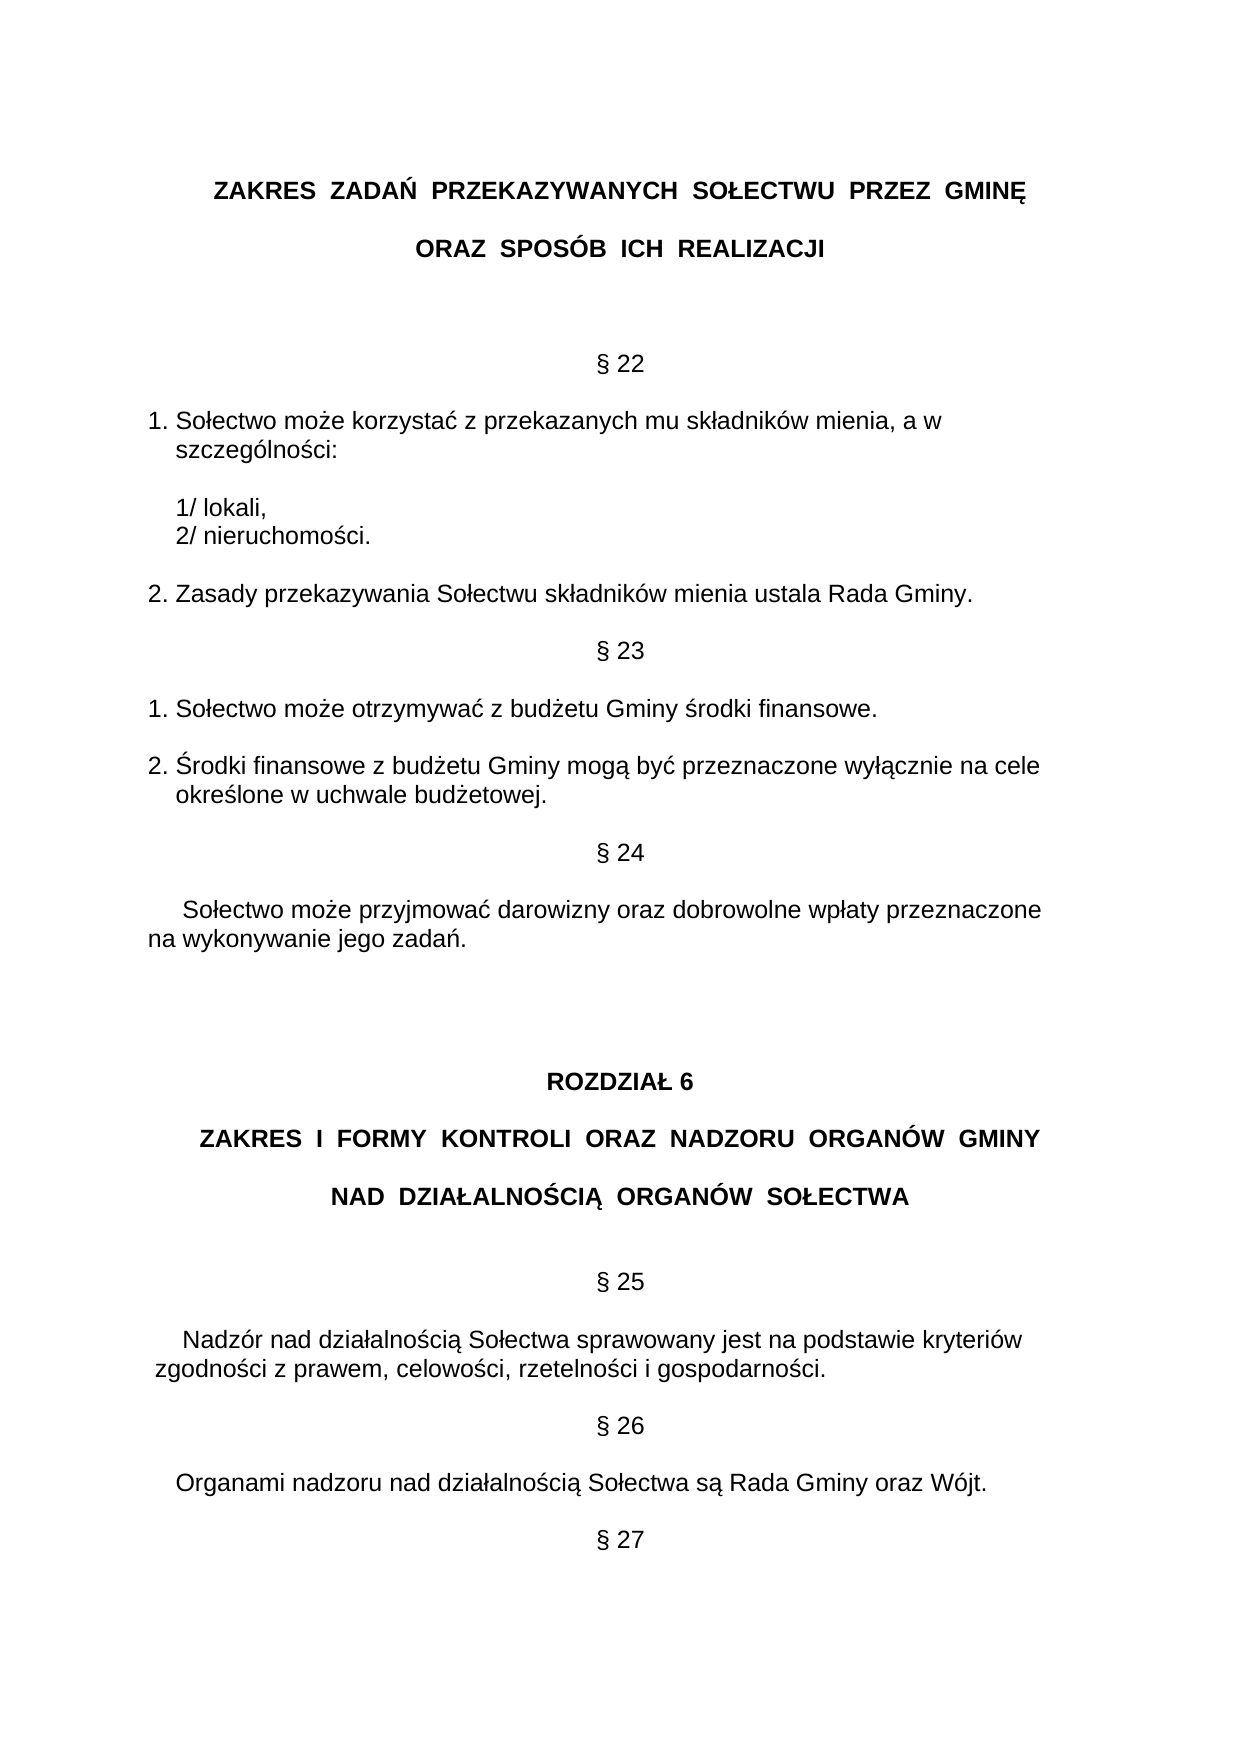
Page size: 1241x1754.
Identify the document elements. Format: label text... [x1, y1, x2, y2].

text § 25 [148, 1267, 1093, 1296]
text zgodności z prawem, celowości, rzetelności i gospodarności. [148, 1354, 1093, 1382]
text § 26 [148, 1411, 1093, 1440]
text ORAZ SPOSÓB ICH REALIZACJI [148, 234, 1093, 263]
text Nadzór nad działalnością Sołectwa sprawowany jest na podstawie kryteriów [148, 1325, 1093, 1354]
text ZAKRES I FORMY KONTROLI ORAZ NADZORU ORGANÓW GMINY [148, 1124, 1093, 1153]
text 2/ nieruchomości. [148, 521, 1093, 550]
text szczególności: [148, 435, 1093, 464]
text § 22 [148, 349, 1093, 378]
text Sołectwo może przyjmować darowizny oraz dobrowolne wpłaty przeznaczone [148, 895, 1093, 924]
text § 23 [148, 636, 1093, 665]
text ROZDZIAŁ 6 [148, 1067, 1093, 1096]
text NAD DZIAŁALNOŚCIĄ ORGANÓW SOŁECTWA [148, 1182, 1093, 1211]
text § 27 [148, 1525, 1093, 1554]
text 1. Sołectwo może korzystać z przekazanych mu składników mienia, a w [148, 406, 1093, 435]
text Organami nadzoru nad działalnością Sołectwa są Rada Gminy oraz Wójt. [148, 1468, 1093, 1497]
text ZAKRES ZADAŃ PRZEKAZYWANYCH SOŁECTWU PRZEZ GMINĘ [148, 176, 1093, 205]
text 2. Zasady przekazywania Sołectwu składników mienia ustala Rada Gminy. [148, 579, 1093, 608]
text określone w uchwale budżetowej. [148, 780, 1093, 809]
text na wykonywanie jego zadań. [148, 924, 1093, 953]
text § 24 [148, 838, 1093, 866]
text 1/ lokali, [148, 493, 1093, 521]
text 2. Środki finansowe z budżetu Gminy mogą być przeznaczone wyłącznie na cele [148, 751, 1093, 780]
text 1. Sołectwo może otrzymywać z budżetu Gminy środki finansowe. [148, 694, 1093, 723]
